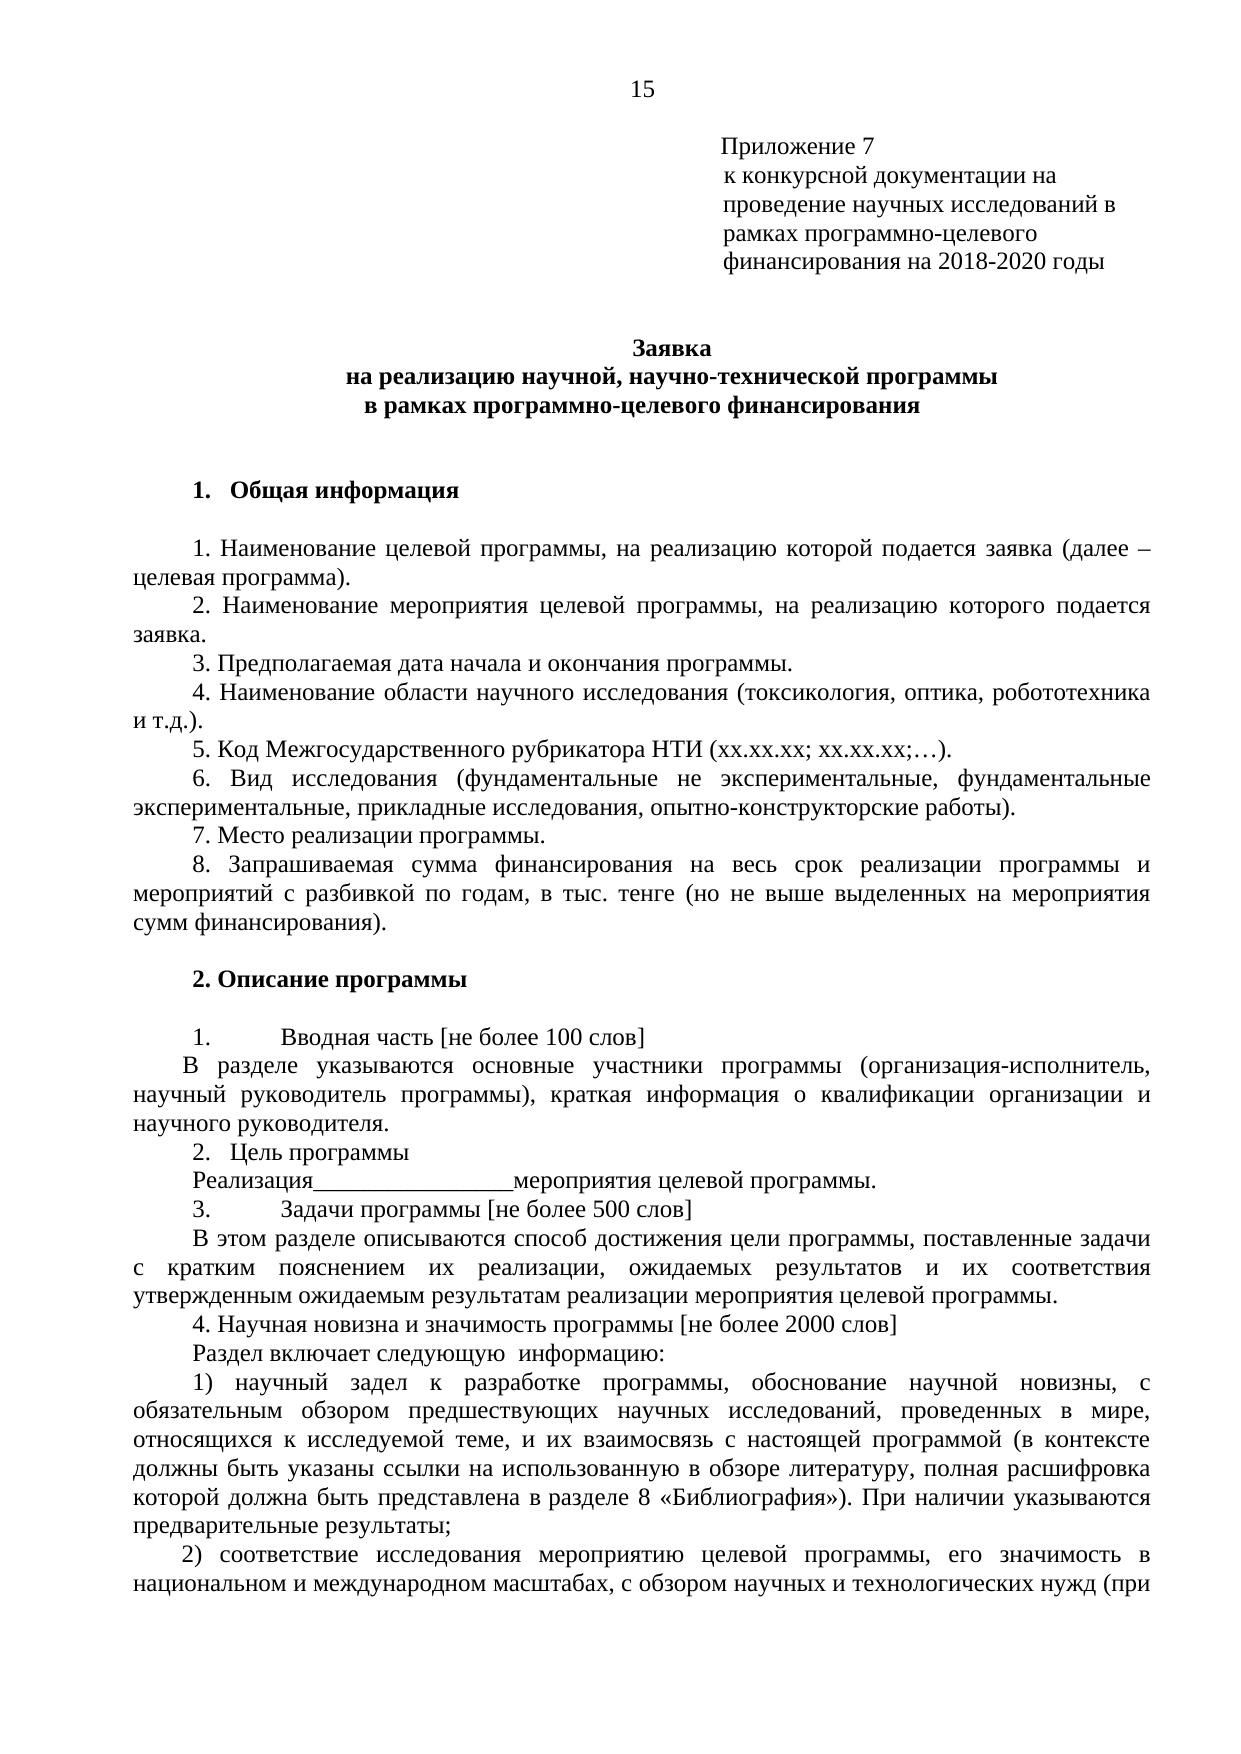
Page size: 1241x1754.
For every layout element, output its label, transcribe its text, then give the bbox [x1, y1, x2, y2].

text 7. Место реализации программы. [133, 821, 1152, 849]
text Приложение 7 [133, 131, 1152, 160]
text к конкурсной документации на проведение научных исследований в рамках программно-целевого финансирования на 2018-2020 годы [723, 160, 1152, 275]
text Реализация________________мероприятия целевой программы. [133, 1166, 1152, 1194]
list Цель программы [192, 1137, 1152, 1166]
text Раздел включает следующую информацию: [133, 1338, 1152, 1367]
text 2. Описание программы [133, 964, 1152, 993]
text 3. Предполагаемая дата начала и окончания программы. [133, 648, 1152, 677]
text 4. Научная новизна и значимость программы [не более 2000 слов] [133, 1309, 1152, 1338]
text 1. Наименование целевой программы, на реализацию которой подается заявка (далее – целевая программа). [133, 533, 1152, 591]
text 8. Запрашиваемая сумма финансирования на весь срок реализации программы и мероприятий с разбивкой по годам, в тыс. тенге (но не выше выделенных на мероприятия сумм финансирования). [133, 849, 1152, 936]
text на реализацию научной, научно-технической программы в рамках программно-целевого финансирования [133, 361, 1152, 419]
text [133, 1367, 1152, 1597]
text 2. Наименование мероприятия целевой программы, на реализацию которого подается заявка. [133, 591, 1152, 648]
text Заявка [133, 333, 1152, 361]
text В этом разделе описываются способ достижения цели программы, поставленные задачи с кратким пояснением их реализации, ожидаемых результатов и их соответствия утвержденным ожидаемым результатам реализации мероприятия целевой программы. [133, 1223, 1152, 1309]
text 4. Наименование области научного исследования (токсикология, оптика, робототехника и т.д.). [133, 677, 1152, 734]
text 6. Вид исследования (фундаментальные не экспериментальные, фундаментальные экспериментальные, прикладные исследования, опытно-конструкторские работы). [133, 763, 1152, 821]
list Вводная часть [не более 100 слов] В разделе указываются основные участники программы (организация-исполнитель, научный руководитель программы), краткая информация о квалификации организации и научного руководителя. [133, 1022, 1152, 1137]
list Задачи программы [не более 500 слов] [133, 1194, 1152, 1223]
text 5. Код Межгосударственного рубрикатора НТИ (xx.xx.xx; xx.xx.xx;…). [133, 734, 1152, 763]
list Общая информация [192, 476, 1152, 504]
